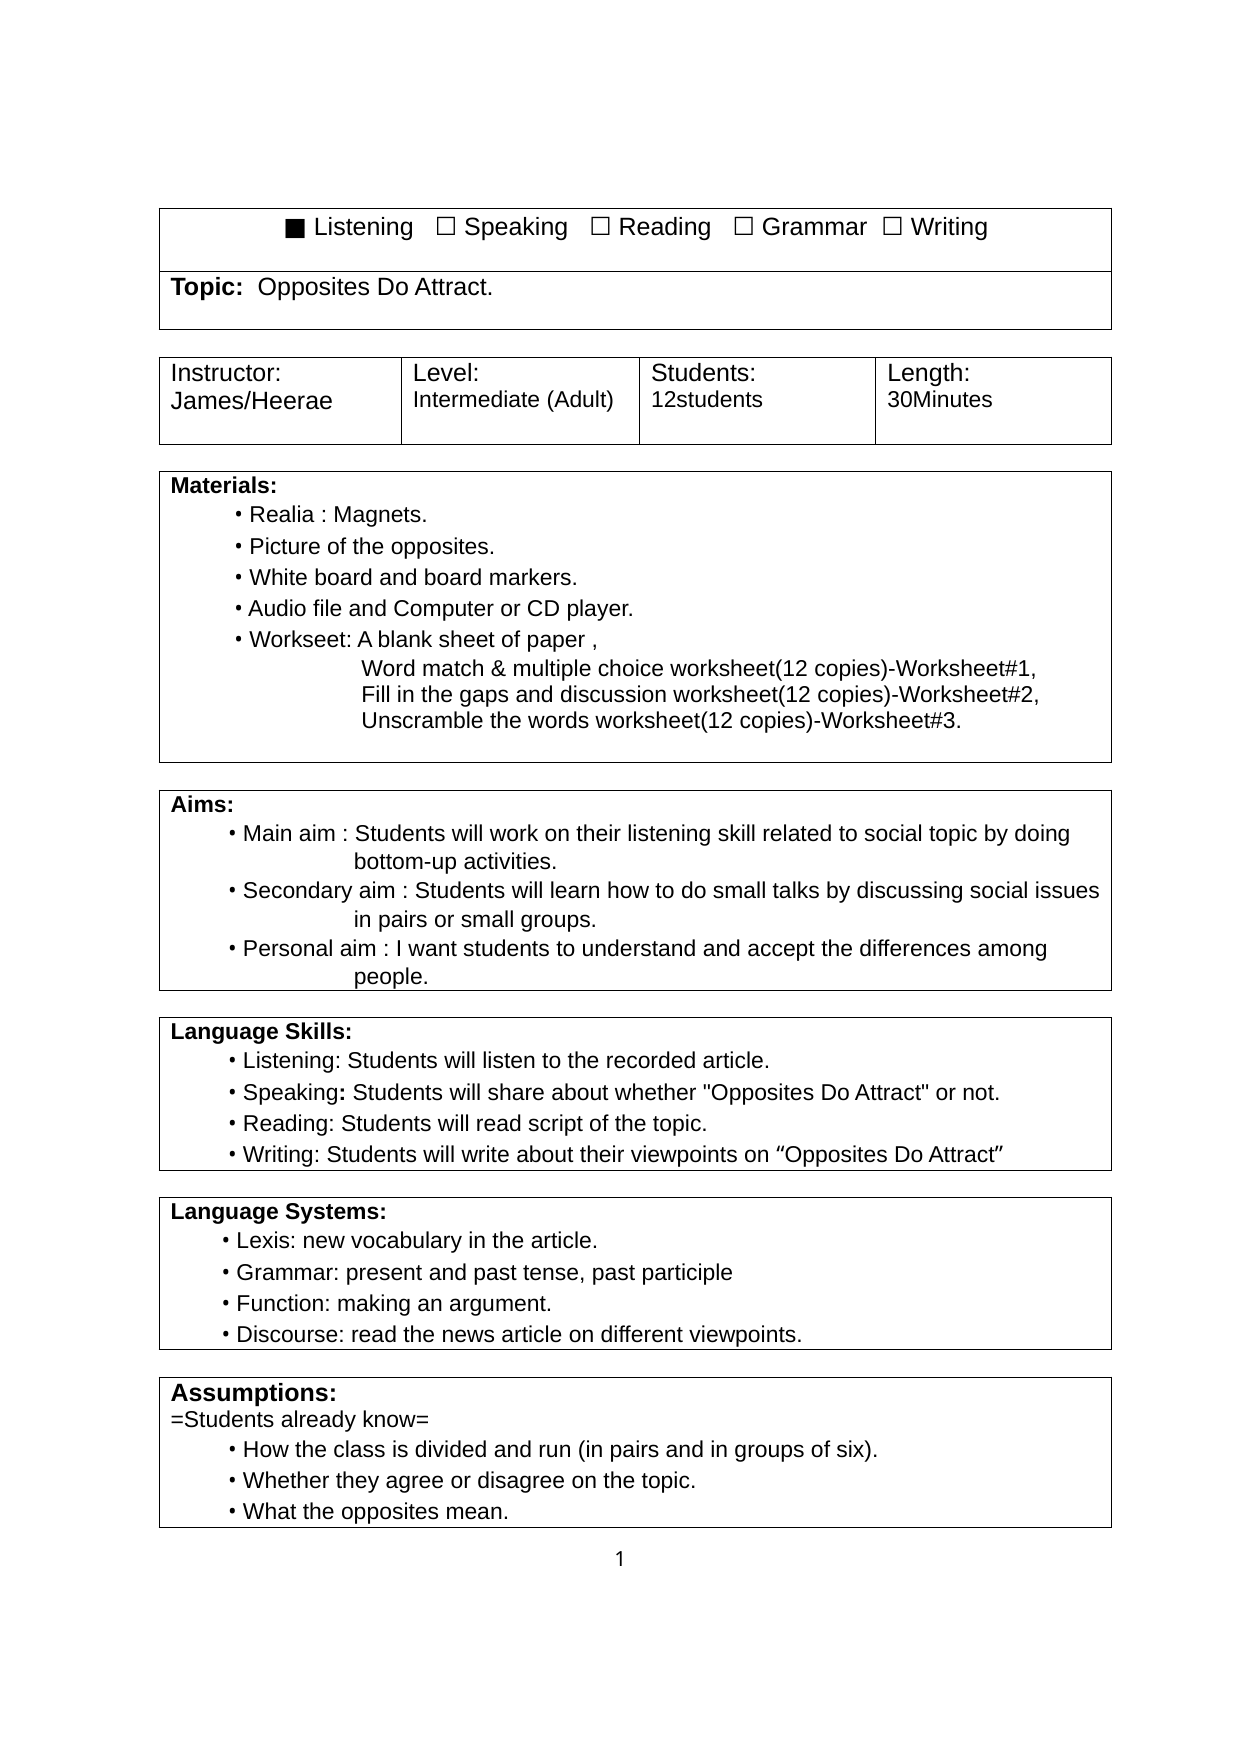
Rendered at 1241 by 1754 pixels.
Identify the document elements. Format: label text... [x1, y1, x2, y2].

table_header Instructor: James/Heerae [160, 358, 401, 443]
table_header Length: 30Minutes [876, 358, 1111, 443]
table_header Language Systems: • Lexis: new vocabulary in the article. • Grammar: present and past tense, past participle • Function: making an argument. • Discourse: read the news article on different viewpoints. [160, 1198, 1111, 1349]
table_header Level: Intermediate (Adult) [402, 358, 639, 443]
table_header Assumptions: =Students already know= • How the class is divided and run (in pairs and in groups of six). • Whether they agree or disagree on the topic. • What the opposites mean. [160, 1378, 1111, 1527]
table_header Aims: • Main aim : Students will work on their listening skill related to social topic by doing bottom-up activities. • Secondary aim : Students will learn how to do small talks by discussing social issues in pairs or small groups. • Personal aim : I want students to understand and accept the differences among people. [160, 791, 1111, 990]
table_header ■ Listening ☐ Speaking ☐ Reading ☐ Grammar ☐ Writing [160, 209, 1111, 271]
table_header Materials: • Realia : Magnets. • Picture of the opposites. • White board and board markers. • Audio file and Computer or CD player. • Workseet: A blank sheet of paper , Word match & multiple choice worksheet(12 copies)-Worksheet#1, Fill in the gaps and discussion worksheet(12 copies)-Worksheet#2, Unscramble the words worksheet(12 copies)-Worksheet#3. [160, 472, 1111, 762]
table_header Language Skills: • Listening: Students will listen to the recorded article. • Speaking: Students will share about whether "Opposites Do Attract" or not. • Reading: Students will read script of the topic. • Writing: Students will write about their viewpoints on “Opposites Do Attract” [160, 1018, 1111, 1169]
table_cell Topic: Opposites Do Attract. [160, 272, 1111, 329]
table_header Students: 12students [640, 358, 875, 443]
